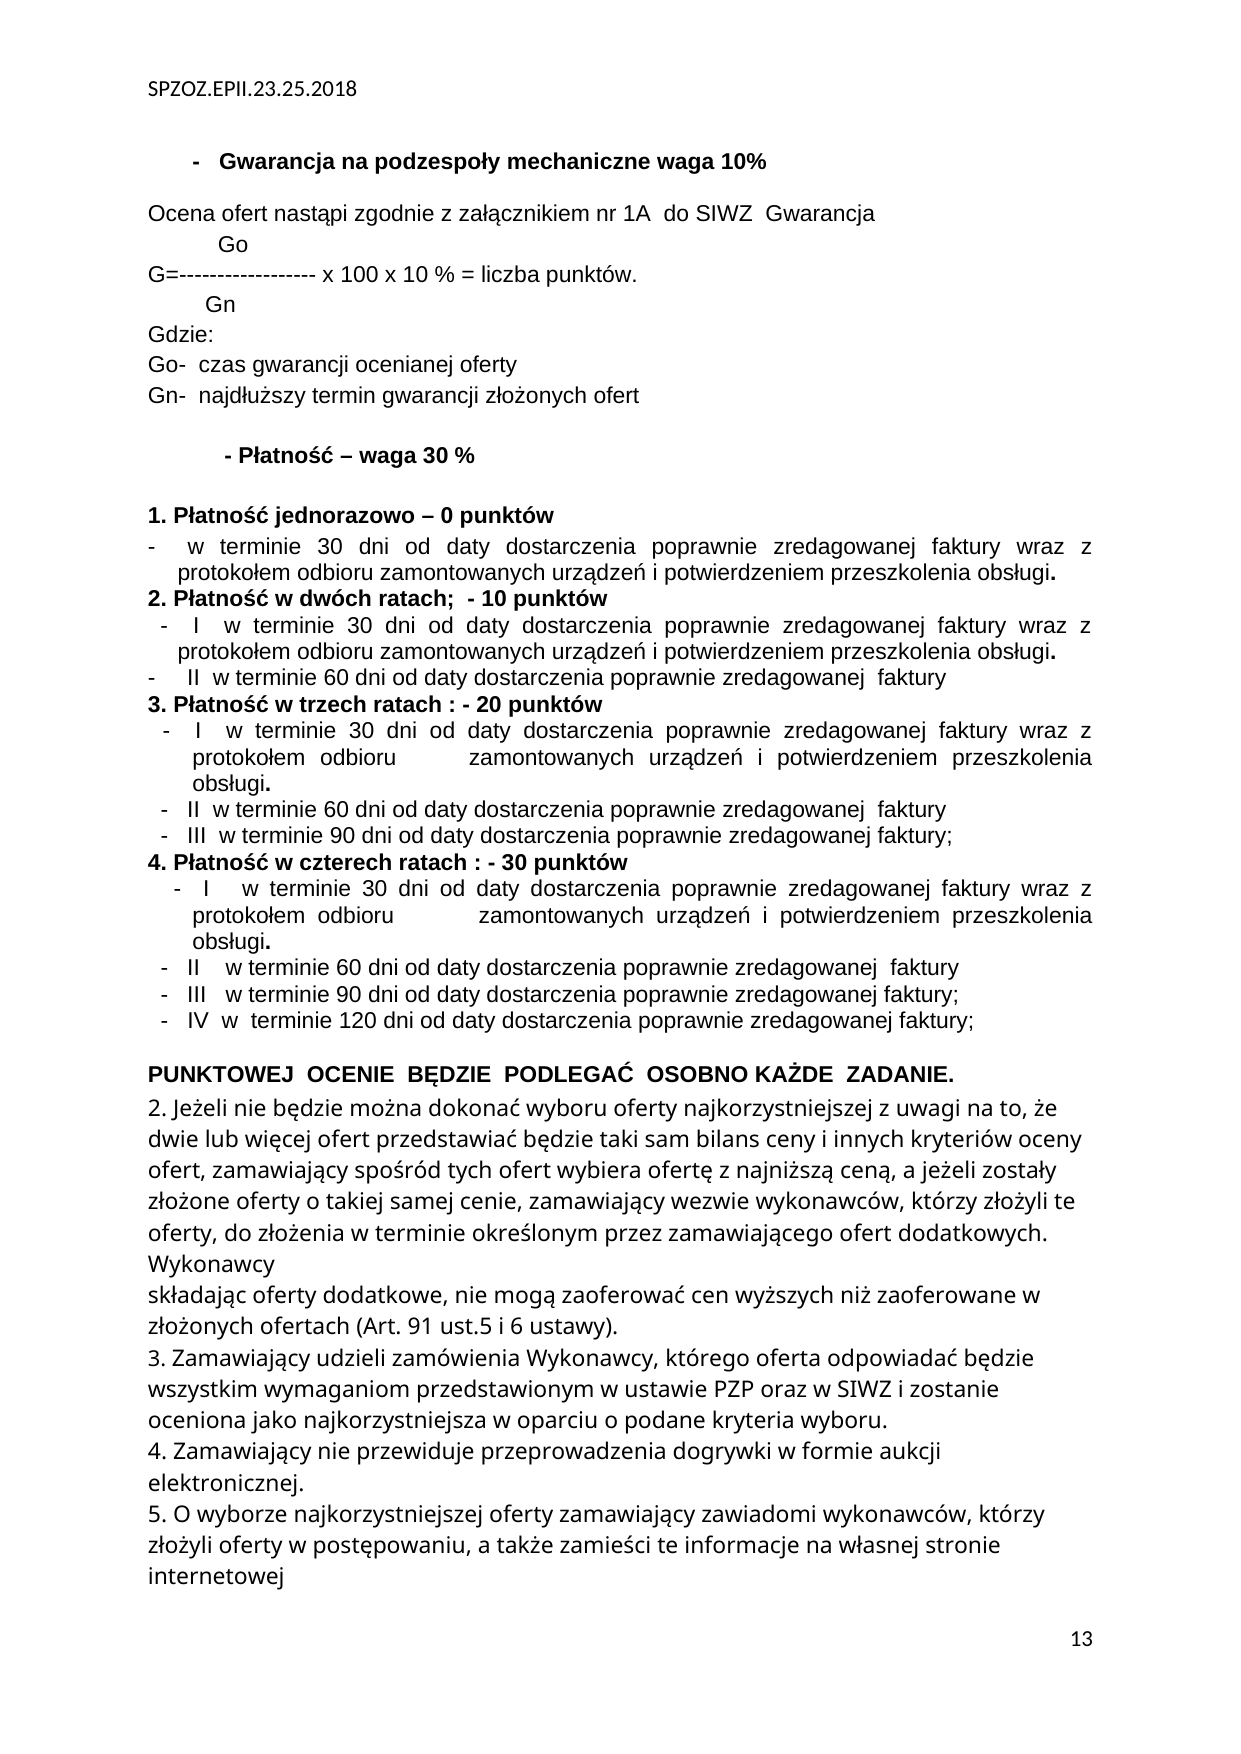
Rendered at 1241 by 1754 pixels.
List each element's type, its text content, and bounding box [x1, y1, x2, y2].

text Go- czas gwarancji ocenianej oferty [148, 351, 1093, 378]
text 4. Płatność w czterech ratach : - 30 punktów [148, 849, 1093, 875]
text - I w terminie 30 dni od daty dostarczenia poprawnie zredagowanej faktury wraz z protokołem odbioru zamontowanych urządzeń i potwierdzeniem przeszkolenia obsługi. [148, 612, 1093, 664]
text - III w terminie 90 dni od daty dostarczenia poprawnie zredagowanej faktury; [148, 822, 1093, 849]
text 4. Zamawiający nie przewiduje przeprowadzenia dogrywki w formie aukcji elektronicznej. [148, 1435, 1093, 1498]
text PUNKTOWEJ OCENIE BĘDZIE PODLEGAĆ OSOBNO KAŻDE ZADANIE. [148, 1061, 1093, 1088]
text G=------------------ x 100 x 10 % = liczba punktów. [148, 261, 1093, 287]
text Go [148, 231, 1093, 257]
text Gn [148, 291, 1093, 317]
text 3. Zamawiający udzieli zamówienia Wykonawcy, którego oferta odpowiadać będzie wszystkim wymaganiom przedstawionym w ustawie PZP oraz w SIWZ i zostanie oceniona jako najkorzystniejsza w oparciu o podane kryteria wyboru. [148, 1342, 1093, 1435]
text - Płatność – waga 30 % [148, 442, 1093, 468]
text - w terminie 30 dni od daty dostarczenia poprawnie zredagowanej faktury wraz z protokołem odbioru zamontowanych urządzeń i potwierdzeniem przeszkolenia obsługi. [148, 533, 1093, 585]
text Ocena ofert nastąpi zgodnie z załącznikiem nr 1A do SIWZ Gwarancja [148, 200, 1093, 227]
text 1. Płatność jednorazowo – 0 punktów [148, 502, 1093, 529]
text 2. Płatność w dwóch ratach; - 10 punktów [148, 585, 1093, 612]
text 2. Jeżeli nie będzie można dokonać wyboru oferty najkorzystniejszej z uwagi na to, że dwie lub więcej ofert przedstawiać będzie taki sam bilans ceny i innych kryteriów oceny ofert, zamawiający spośród tych ofert wybiera ofertę z najniższą ceną, a jeżeli zostały złożone oferty o takiej samej cenie, zamawiający wezwie wykonawców, którzy złożyli te oferty, do złożenia w terminie określonym przez zamawiającego ofert dodatkowych. Wykonawcy [148, 1092, 1093, 1279]
text - I w terminie 30 dni od daty dostarczenia poprawnie zredagowanej faktury wraz z protokołem odbioru zamontowanych urządzeń i potwierdzeniem przeszkolenia obsługi. [162, 875, 1093, 954]
text - II w terminie 60 dni od daty dostarczenia poprawnie zredagowanej faktury [148, 664, 1093, 691]
text Gn- najdłuższy termin gwarancji złożonych ofert [148, 382, 1093, 408]
text - IV w terminie 120 dni od daty dostarczenia poprawnie zredagowanej faktury; [148, 1007, 1093, 1033]
text - II w terminie 60 dni od daty dostarczenia poprawnie zredagowanej faktury [148, 954, 1093, 981]
text - I w terminie 30 dni od daty dostarczenia poprawnie zredagowanej faktury wraz z protokołem odbioru zamontowanych urządzeń i potwierdzeniem przeszkolenia obsługi. [162, 717, 1093, 796]
text 3. Płatność w trzech ratach : - 20 punktów [148, 691, 1093, 717]
text składając oferty dodatkowe, nie mogą zaoferować cen wyższych niż zaoferowane w złożonych ofertach (Art. 91 ust.5 i 6 ustawy). [148, 1279, 1093, 1342]
text Gdzie: [148, 321, 1093, 347]
text - II w terminie 60 dni od daty dostarczenia poprawnie zredagowanej faktury [148, 796, 1093, 822]
text - III w terminie 90 dni od daty dostarczenia poprawnie zredagowanej faktury; [148, 981, 1093, 1007]
text 5. O wyborze najkorzystniejszej oferty zamawiający zawiadomi wykonawców, którzy złożyli oferty w postępowaniu, a także zamieści te informacje na własnej stronie internetowej [148, 1498, 1093, 1592]
text - Gwarancja na podzespoły mechaniczne waga 10% [148, 148, 1093, 174]
